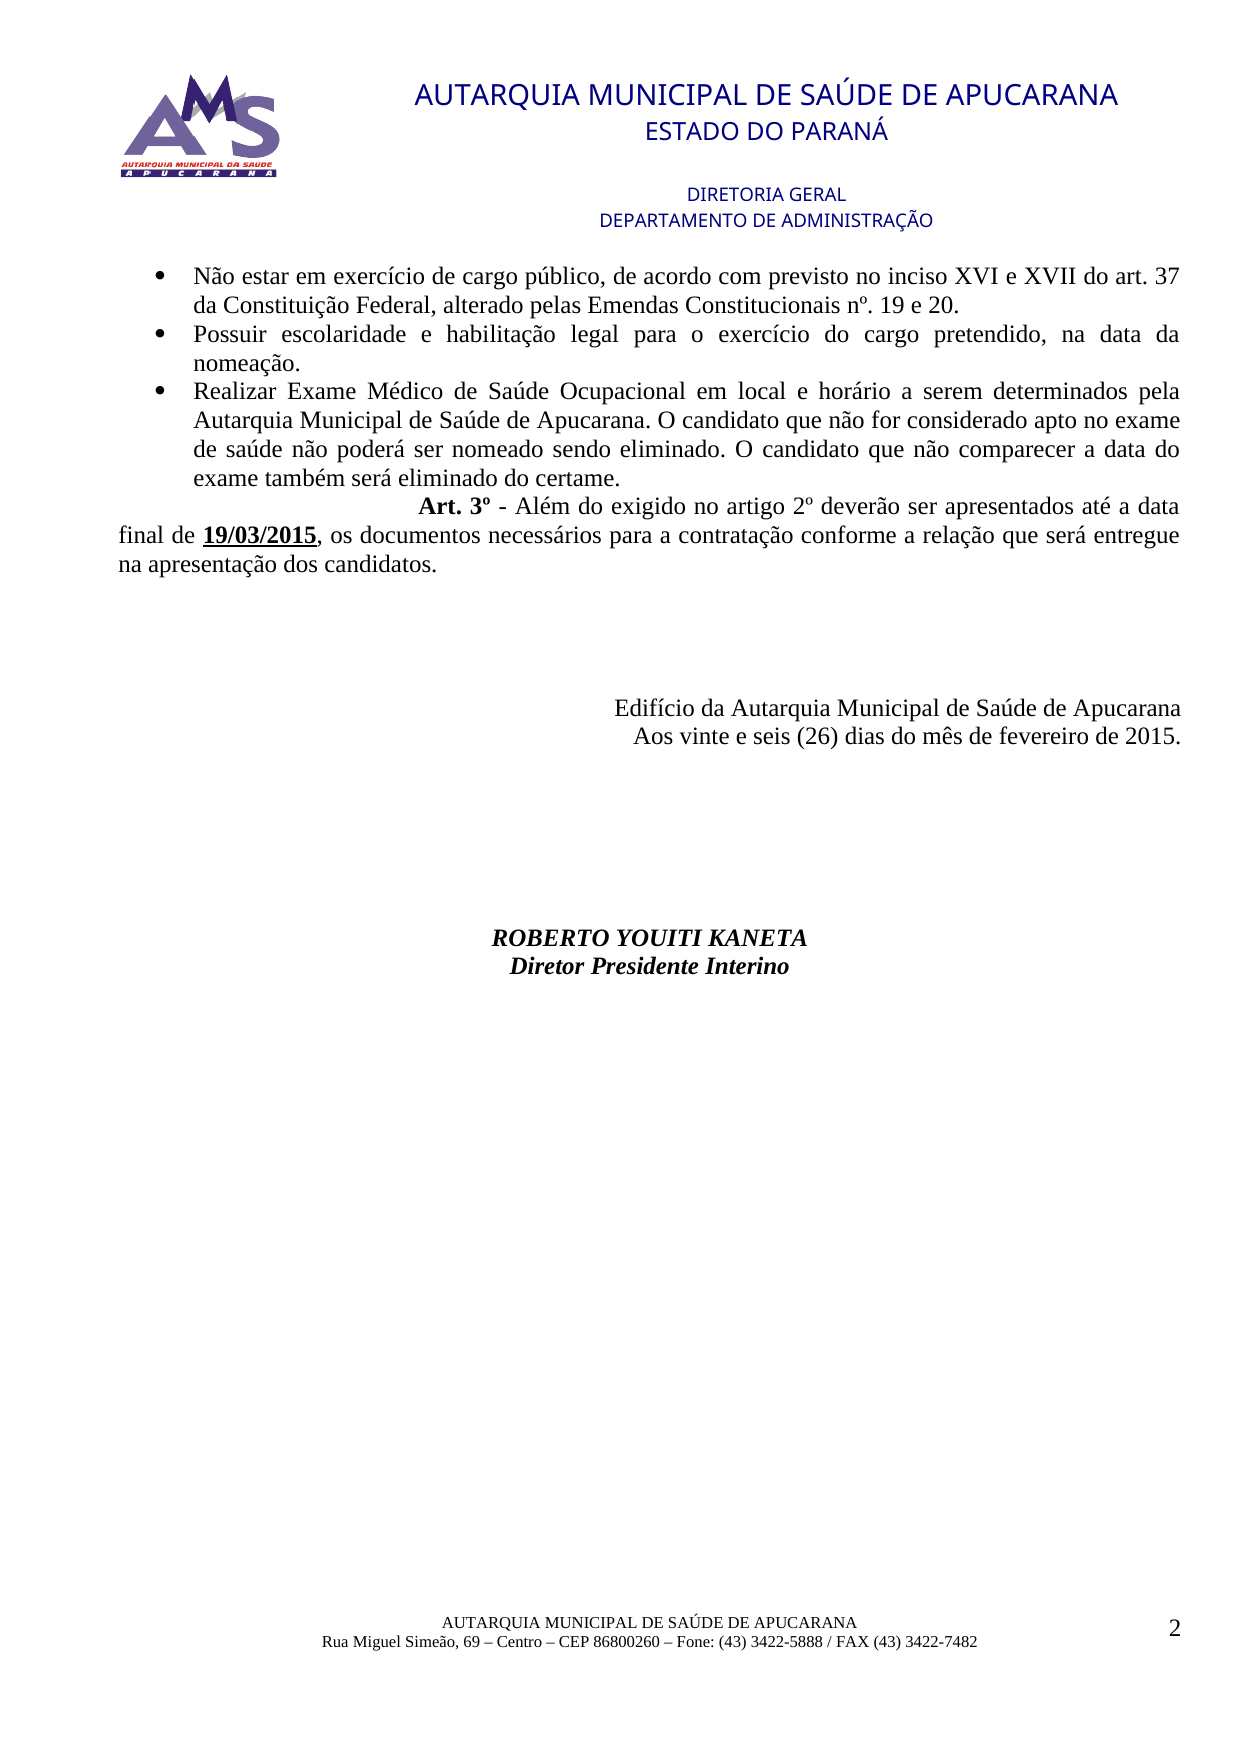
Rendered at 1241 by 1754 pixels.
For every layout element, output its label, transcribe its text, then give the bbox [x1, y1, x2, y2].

list Possuir escolaridade e habilitação legal para o exercício do cargo pretendido, na data da nomeação. [156, 319, 1181, 376]
text ROBERTO YOUITI KANETA [118, 923, 1181, 951]
text Aos vinte e seis (26) dias do mês de fevereiro de 2015. [118, 721, 1181, 750]
text Edifício da Autarquia Municipal de Saúde de Apucarana [118, 693, 1181, 721]
text Art. 3º - Além do exigido no artigo 2º deverão ser apresentados até a data final de 19/03/2015, os documentos necessários para a contratação conforme a relação que será entregue na apresentação dos candidatos. [118, 491, 1181, 578]
list Realizar Exame Médico de Saúde Ocupacional em local e horário a serem determinados pela Autarquia Municipal de Saúde de Apucarana. O candidato que não for considerado apto no exame de saúde não poderá ser nomeado sendo eliminado. O candidato que não comparecer a data do exame também será eliminado do certame. [156, 376, 1181, 491]
list Não estar em exercício de cargo público, de acordo com previsto no inciso XVI e XVII do art. 37 da Constituição Federal, alterado pelas Emendas Constitucionais nº. 19 e 20. [156, 261, 1181, 319]
text Diretor Presidente Interino [118, 951, 1181, 980]
